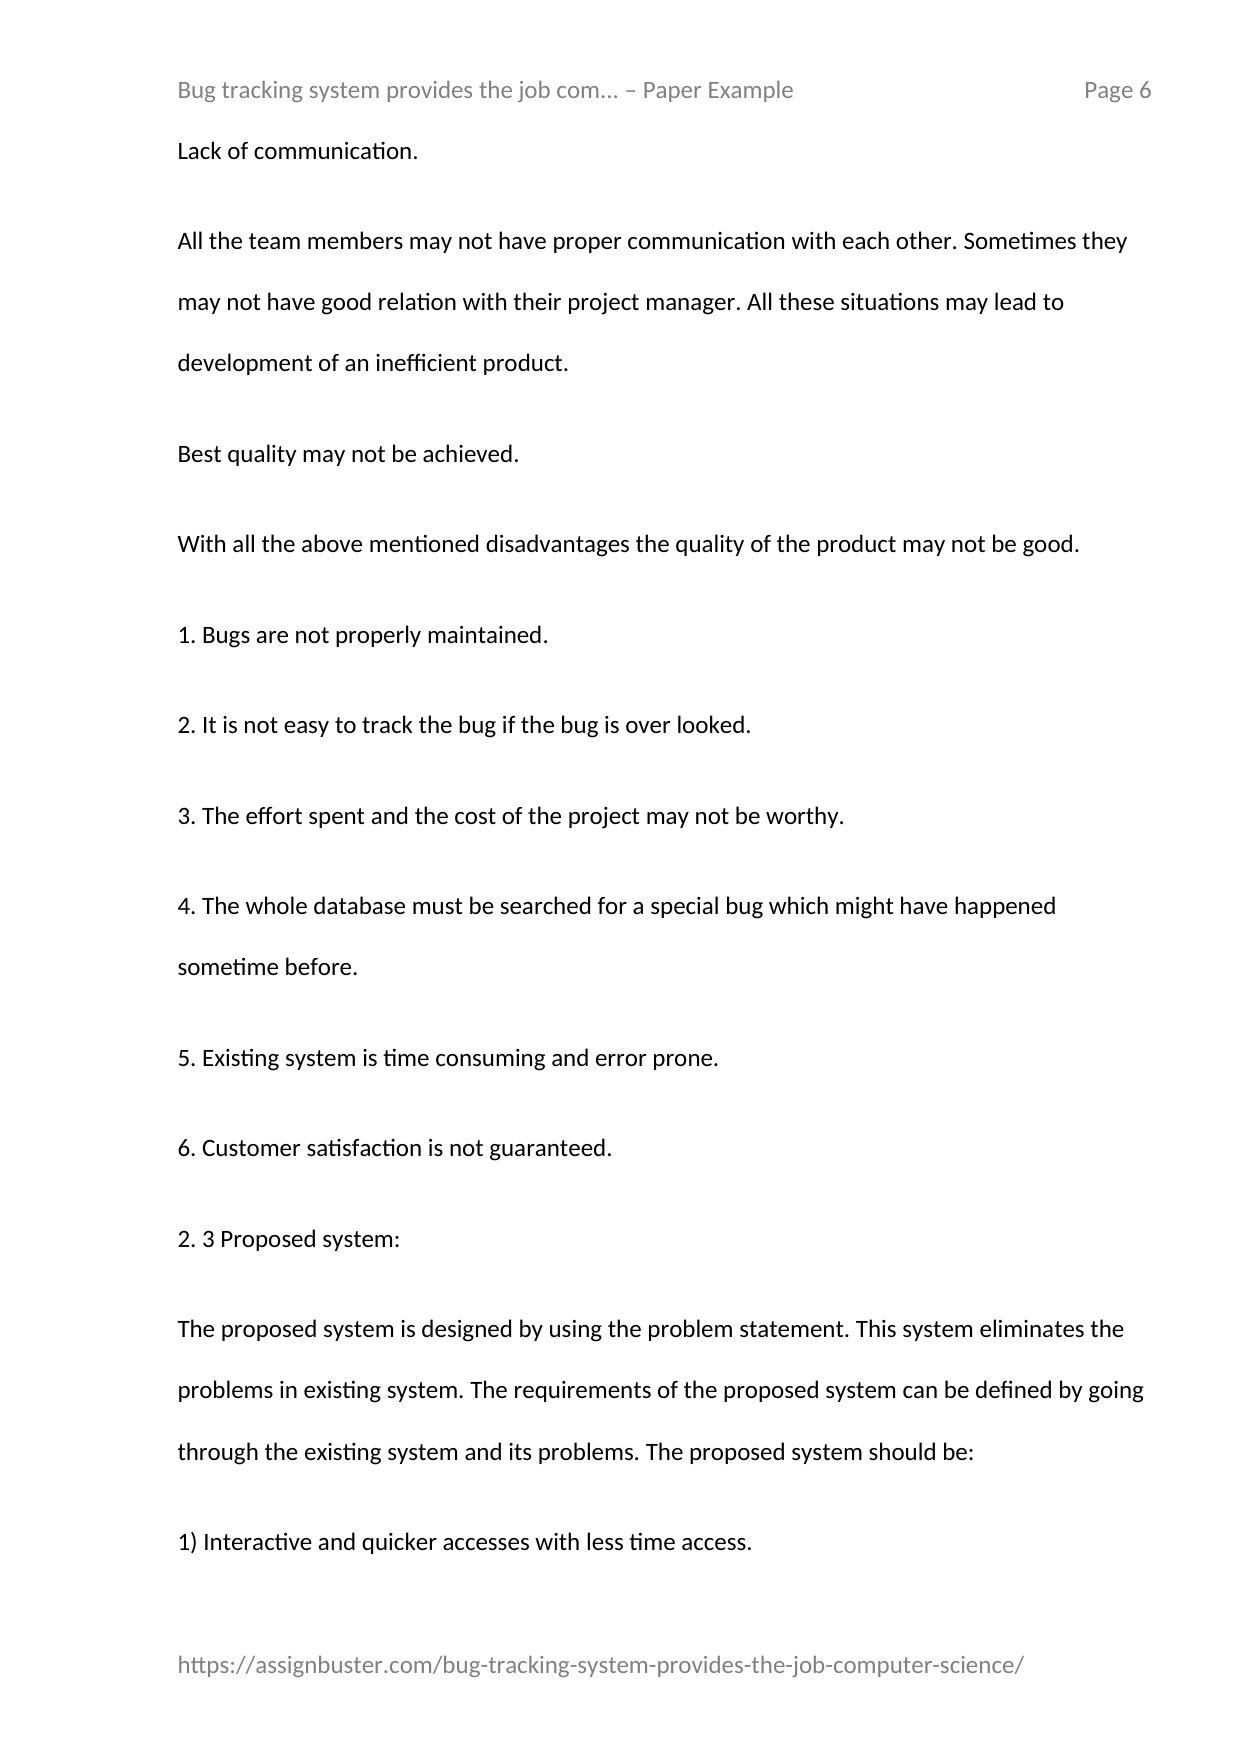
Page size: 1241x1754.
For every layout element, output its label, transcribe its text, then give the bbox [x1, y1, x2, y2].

text All the team members may not have proper communication with each other. Sometimes they may not have good relation with their project manager. All these situations may lead to development of an inefficient product. [177, 225, 1152, 378]
text 3. The effort spent and the cost of the project may not be worthy. [177, 800, 1152, 831]
text 4. The whole database must be searched for a special bug which might have happened sometime before. [177, 891, 1152, 982]
text Best quality may not be achieved. [177, 438, 1152, 468]
text 6. Customer satisfaction is not guaranteed. [177, 1133, 1152, 1163]
text 5. Existing system is time consuming and error prone. [177, 1042, 1152, 1073]
text 1. Bugs are not properly maintained. [177, 619, 1152, 649]
text The proposed system is designed by using the problem statement. This system eliminates the problems in existing system. The requirements of the proposed system can be defined by going through the existing system and its problems. The proposed system should be: [177, 1314, 1152, 1466]
text 1) Interactive and quicker accesses with less time access. [177, 1526, 1152, 1557]
text With all the above mentioned disadvantages the quality of the product may not be good. [177, 528, 1152, 559]
text 2. It is not easy to track the bug if the bug is over looked. [177, 709, 1152, 740]
text 2. 3 Proposed system: [177, 1223, 1152, 1254]
text Lack of communication. [177, 135, 1152, 165]
